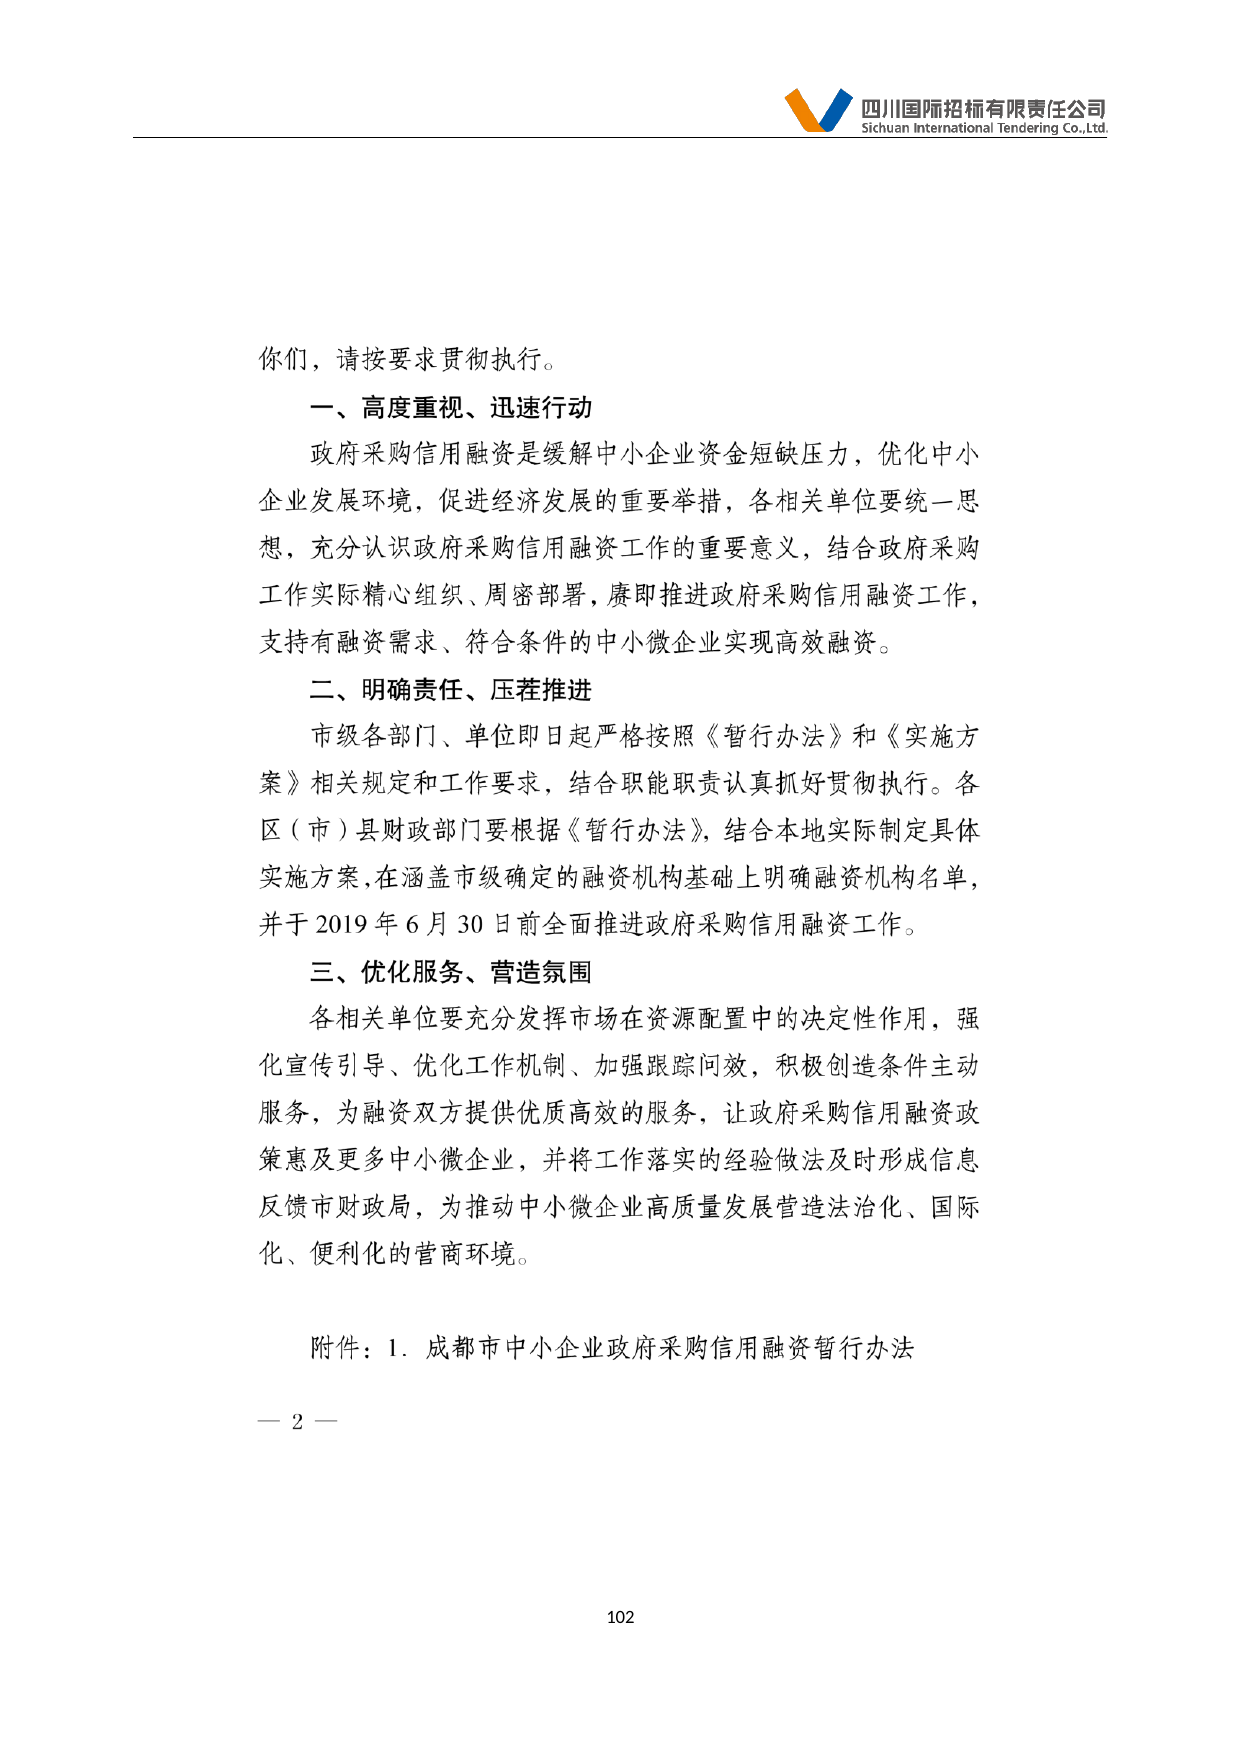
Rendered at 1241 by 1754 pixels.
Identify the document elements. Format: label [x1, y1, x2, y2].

picture [132, 166, 1103, 1538]
picture [784, 88, 1108, 135]
